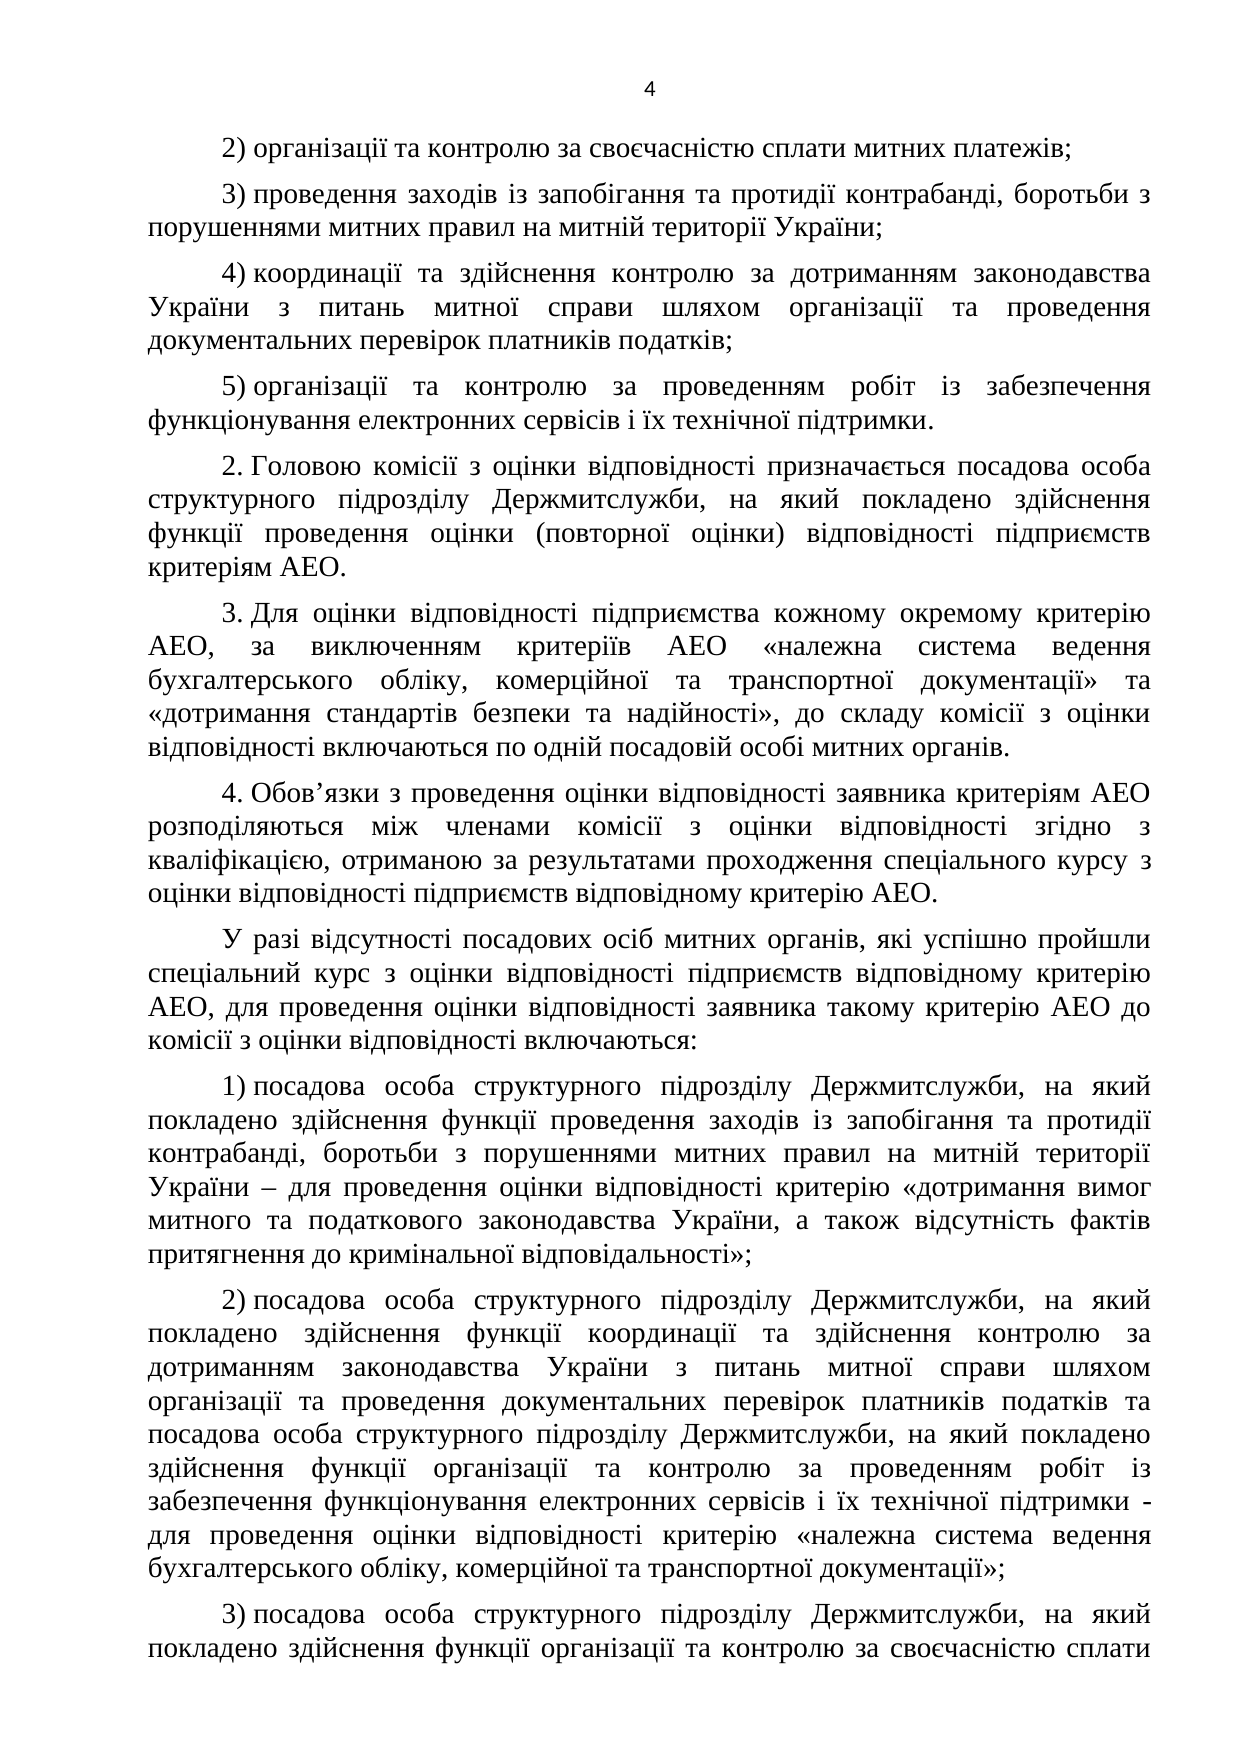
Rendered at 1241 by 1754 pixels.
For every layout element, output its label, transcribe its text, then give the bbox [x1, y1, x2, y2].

text 4) координації та здійснення контролю за дотриманням законодавства України з питань митної справи шляхом організації та проведення документальних перевірок платників податків; [148, 255, 1152, 356]
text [148, 1596, 1152, 1663]
text 3) проведення заходів із запобігання та протидії контрабанді, боротьби з порушеннями митних правил на митній території України; [148, 176, 1152, 243]
text 4. Обов’язки з проведення оцінки відповідності заявника критеріям АЕО розподіляються між членами комісії з оцінки відповідності згідно з кваліфікацією, отриманою за результатами проходження спеціального курсу з оцінки відповідності підприємств відповідному критерію АЕО. [148, 775, 1152, 909]
text У разі відсутності посадових осіб митних органів, які успішно пройшли спеціальний курс з оцінки відповідності підприємств відповідному критерію АЕО, для проведення оцінки відповідності заявника такому критерію АЕО до комісії з оцінки відповідності включаються: [148, 922, 1152, 1056]
text 5) організації та контролю за проведенням робіт із забезпечення функціонування електронних сервісів і їх технічної підтримки. [148, 368, 1152, 436]
text 1) посадова особа структурного підрозділу Держмитслужби, на який покладено здійснення функції проведення заходів із запобігання та протидії контрабанді, боротьби з порушеннями митних правил на митній території України – для проведення оцінки відповідності критерію «дотримання вимог митного та податкового законодавства України, а також відсутність фактів притягнення до кримінальної відповідальності»; [148, 1068, 1152, 1269]
text 3. Для оцінки відповідності підприємства кожному окремому критерію АЕО, за виключенням критеріїв АЕО «належна система ведення бухгалтерського обліку, комерційної та транспортної документації» та «дотримання стандартів безпеки та надійності», до складу комісії з оцінки відповідності включаються по одній посадовій особі митних органів. [148, 595, 1152, 762]
text 2. Головою комісії з оцінки відповідності призначається посадова особа структурного підрозділу Держмитслужби, на який покладено здійснення функції проведення оцінки (повторної оцінки) відповідності підприємств критеріям АЕО. [148, 448, 1152, 582]
text 2) організації та контролю за своєчасністю сплати митних платежів; [148, 130, 1152, 163]
text 2) посадова особа структурного підрозділу Держмитслужби, на який покладено здійснення функції координації та здійснення контролю за дотриманням законодавства України з питань митної справи шляхом організації та проведення документальних перевірок платників податків та посадова особа структурного підрозділу Держмитслужби, на який покладено здійснення функції організації та контролю за проведенням робіт із забезпечення функціонування електронних сервісів і їх технічної підтримки - для проведення оцінки відповідності критерію «належна система ведення бухгалтерського обліку, комерційної та транспортної документації»; [148, 1282, 1152, 1584]
